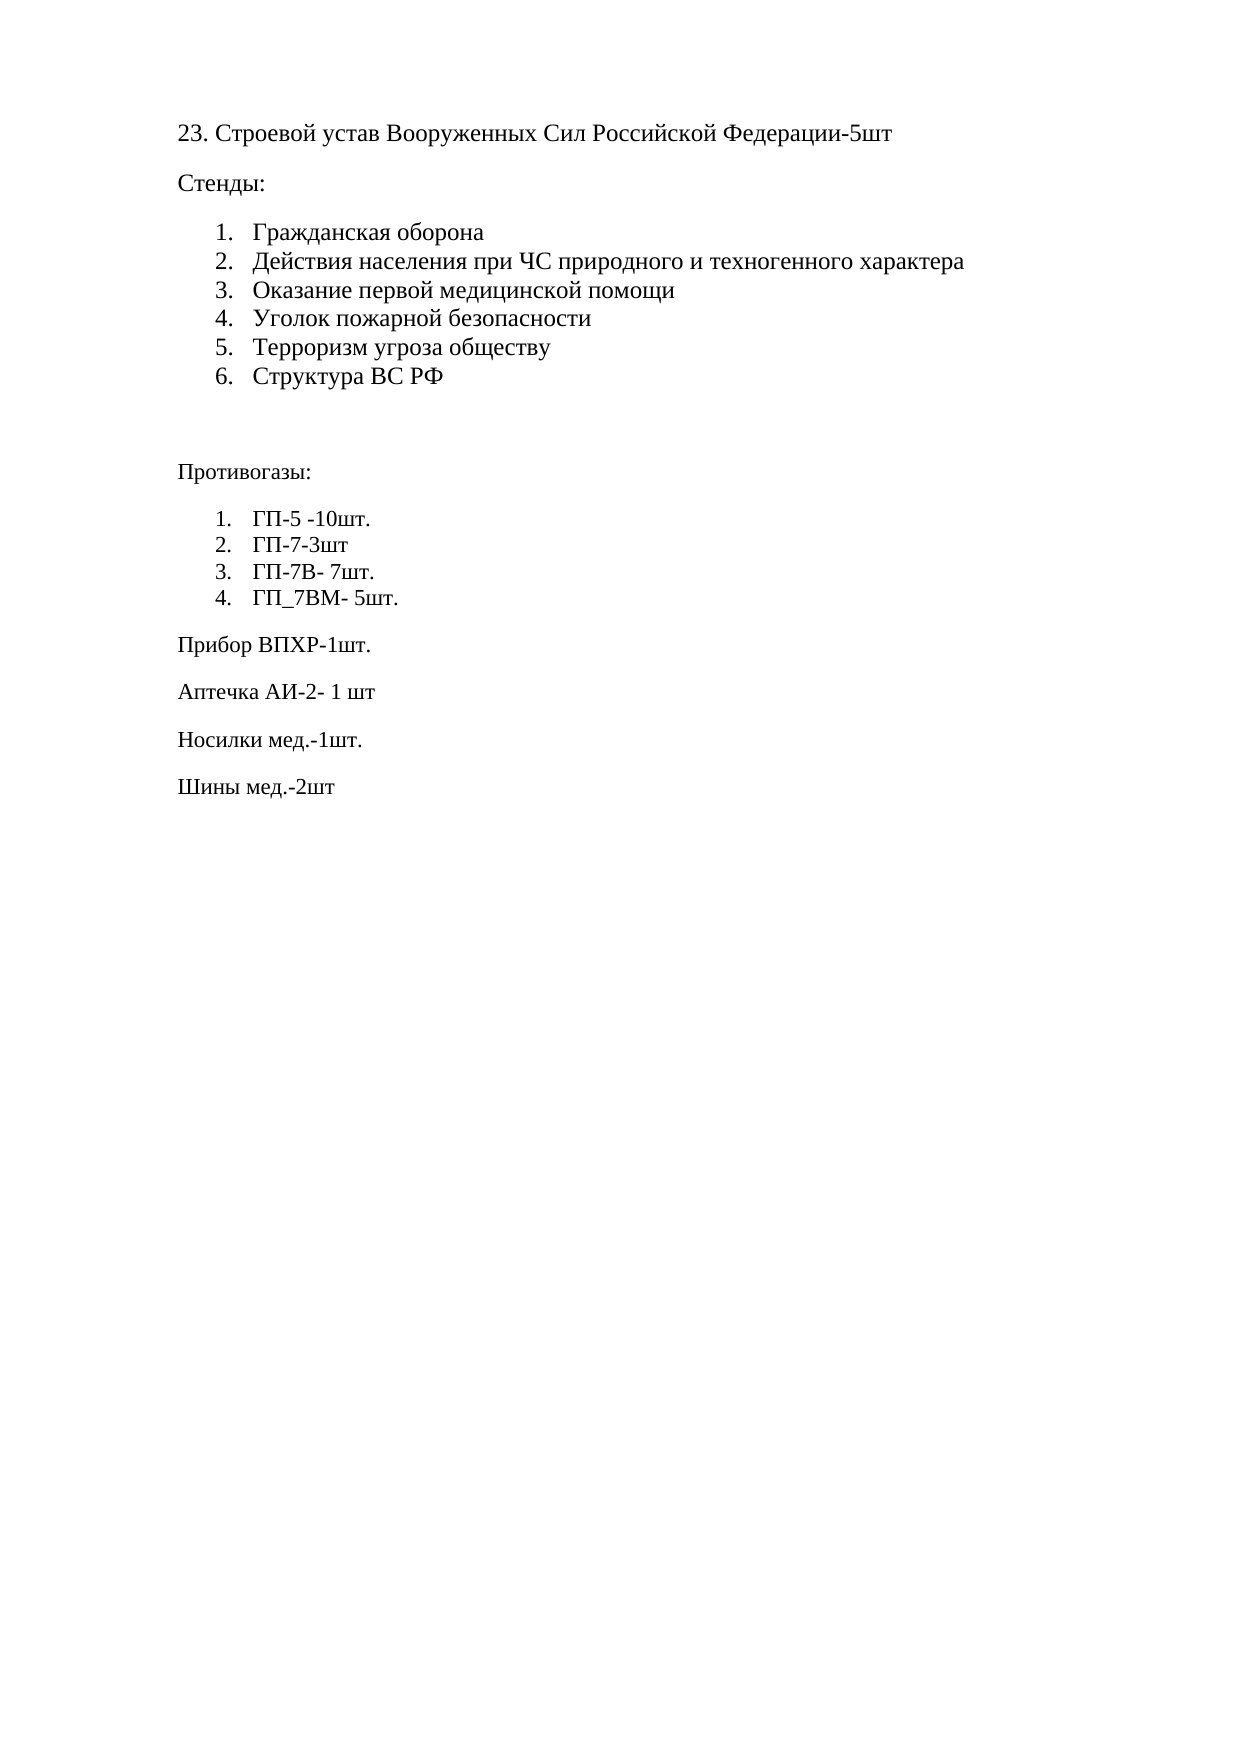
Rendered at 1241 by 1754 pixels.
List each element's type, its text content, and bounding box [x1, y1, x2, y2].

list Оказание первой медицинской помощи [215, 275, 1152, 303]
list Уголок пожарной безопасности [215, 303, 1152, 332]
text Шины мед.-2шт [177, 773, 1152, 799]
text Аптечка АИ-2- 1 шт [177, 678, 1152, 705]
text Носилки мед.-1шт. [177, 726, 1152, 752]
text Прибор ВПХР-1шт. [177, 631, 1152, 658]
list ГП_7ВМ- 5шт. [215, 584, 1152, 610]
list ГП-7-3шт [215, 531, 1152, 558]
list ГП-7В- 7шт. [215, 558, 1152, 584]
list Структура ВС РФ [215, 361, 1152, 390]
text Стенды: [177, 168, 1152, 196]
list Терроризм угроза обществу [215, 332, 1152, 361]
text Противогазы: [177, 458, 1152, 484]
list Гражданская оборона [215, 217, 1152, 246]
list ГП-5 -10шт. [215, 505, 1152, 531]
list Действия населения при ЧС природного и техногенного характера [215, 246, 1152, 275]
text 23. Строевой устав Вооруженных Сил Российской Федерации-5шт [177, 118, 1152, 147]
